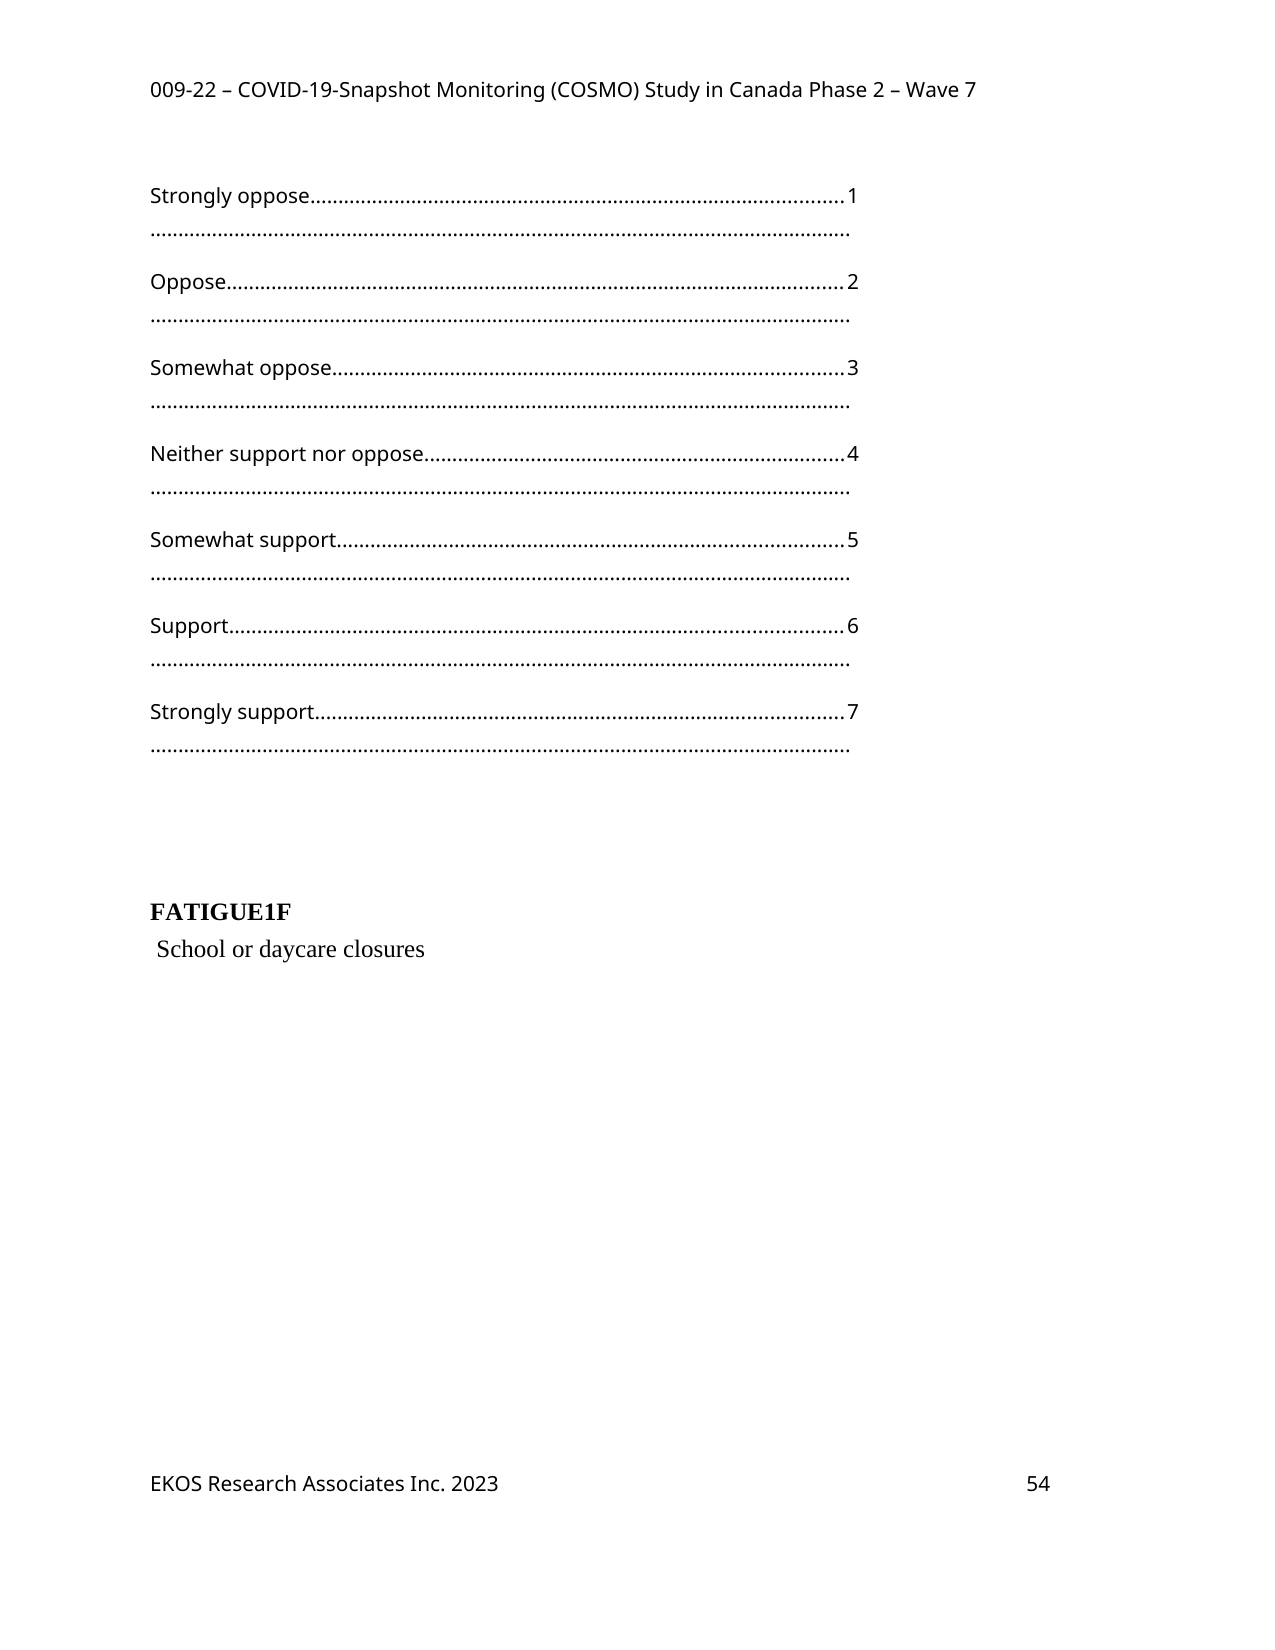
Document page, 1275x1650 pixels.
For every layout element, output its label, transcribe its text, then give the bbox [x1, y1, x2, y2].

text Strongly oppose 1 [150, 181, 906, 242]
text Somewhat support 5 [150, 525, 906, 586]
text Oppose 2 [150, 267, 906, 328]
text Support 6 [150, 611, 906, 672]
text Neither support nor oppose 4 [150, 439, 906, 500]
text School or daycare closures [150, 934, 1125, 963]
text FATIGUE1F [150, 897, 1125, 926]
text Somewhat oppose 3 [150, 353, 906, 414]
text Strongly support 7 [150, 697, 906, 758]
